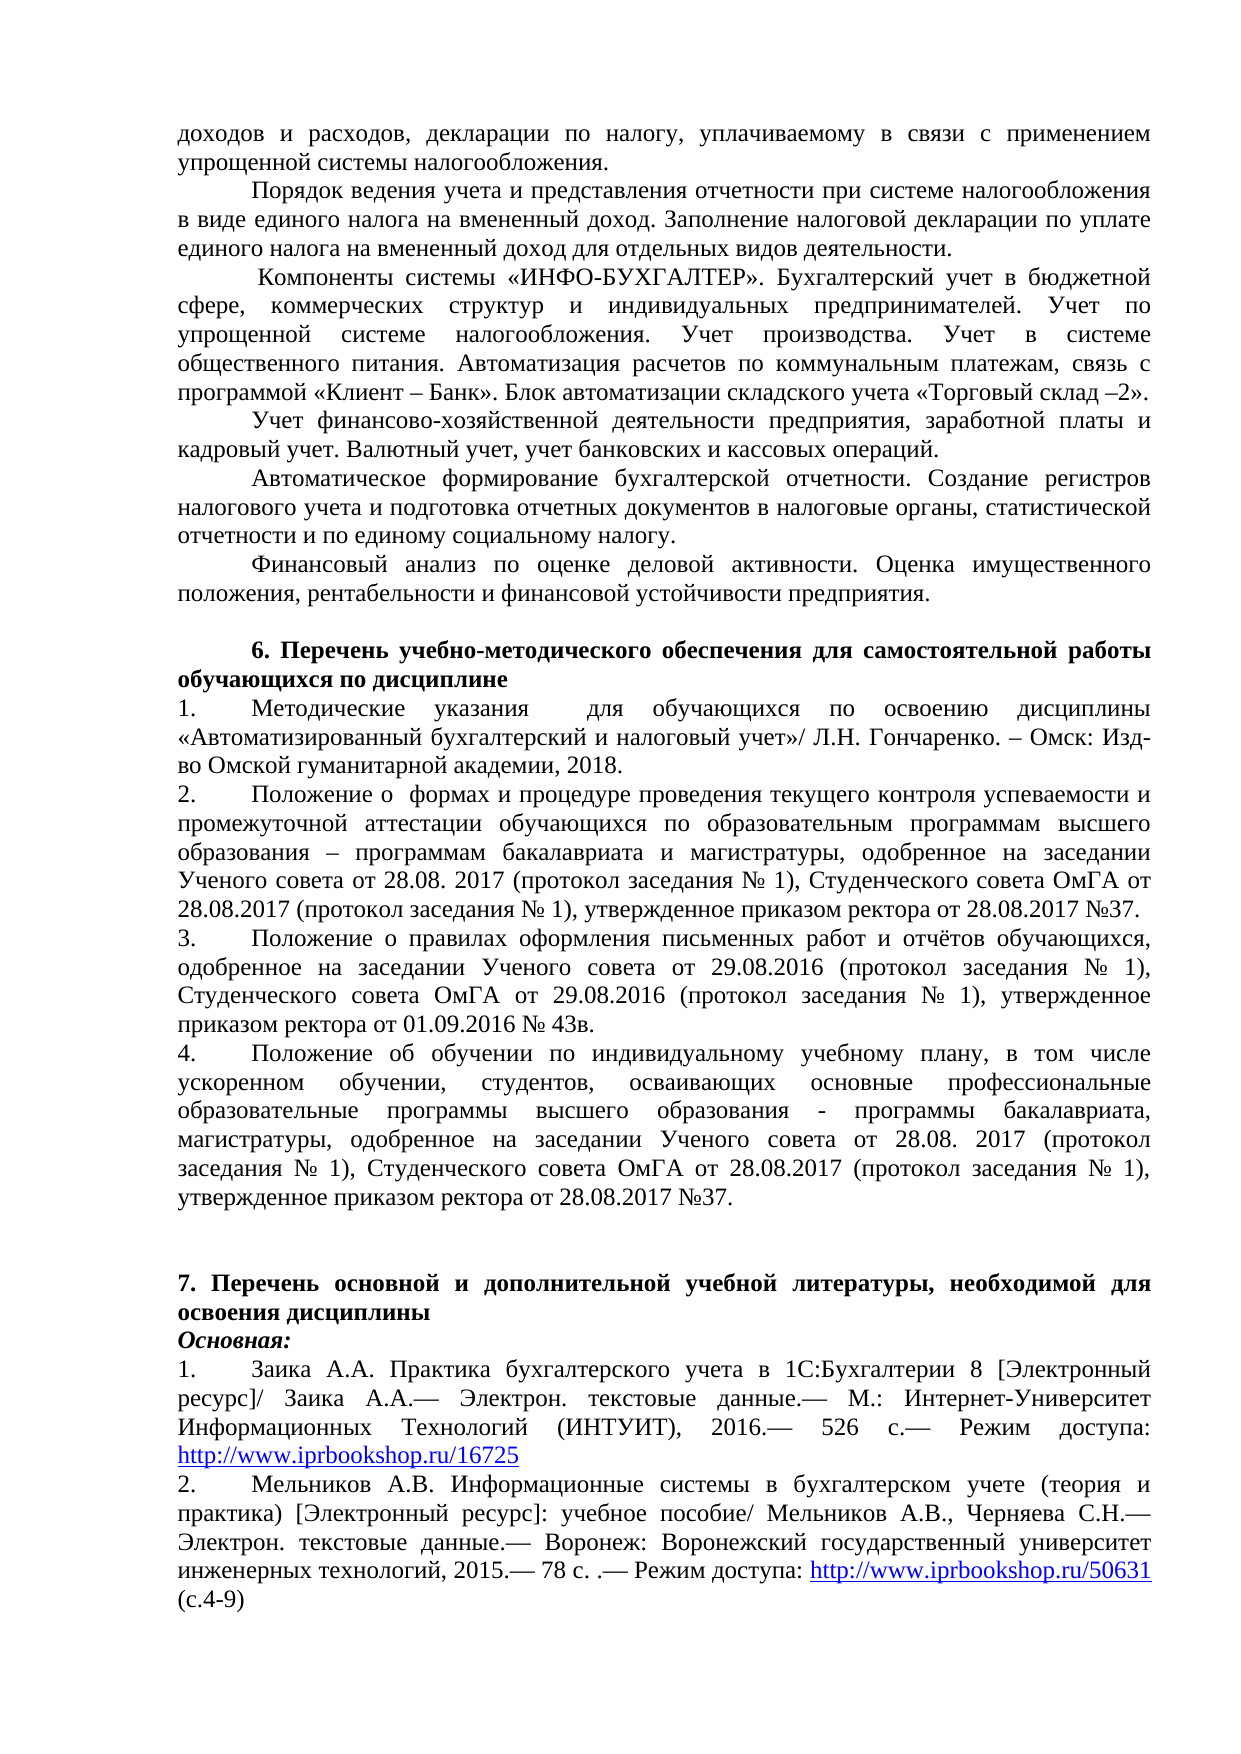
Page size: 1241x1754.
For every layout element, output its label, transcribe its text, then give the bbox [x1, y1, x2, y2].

text Основная: [177, 1326, 1152, 1354]
text Автоматическое формирование бухгалтерской отчетности. Создание регистров налогового учета и подготовка отчетных документов в налоговые органы, статистической отчетности и по единому социальному налогу. [177, 463, 1152, 549]
list Мельников А.В. Информационные системы в бухгалтерском учете (теория и практика) [Электронный ресурс]: учебное пособие/ Мельников А.В., Черняева С.Н.— Электрон. текстовые данные.— Воронеж: Воронежский государственный университет инженерных технологий, 2015.— 78 c. .— Режим доступа: http://www.iprbookshop.ru/50631 (с.4-9) [177, 1469, 1152, 1613]
text Учет финансово-хозяйственной деятельности предприятия, заработной платы и кадровый учет. Валютный учет, учет банковских и кассовых операций. [177, 406, 1152, 463]
text 7. Перечень основной и дополнительной учебной литературы, необходимой для освоения дисциплины [177, 1268, 1152, 1326]
text Порядок ведения учета и представления отчетности при системе налогообложения в виде единого налога на вмененный доход. Заполнение налоговой декларации по уплате единого налога на вмененный доход для отдельных видов деятельности. [177, 176, 1152, 262]
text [177, 118, 1152, 176]
list Заика А.А. Практика бухгалтерского учета в 1С:Бухгалтерии 8 [Электронный ресурс]/ Заика А.А.— Электрон. текстовые данные.— М.: Интернет-Университет Информационных Технологий (ИНТУИТ), 2016.— 526 c.— Режим доступа: http://www.iprbookshop.ru/16725 [177, 1354, 1152, 1469]
list Положение об обучении по индивидуальному учебному плану, в том числе ускоренном обучении, студентов, осваивающих основные профессиональные образовательные программы высшего образования - программы бакалавриата, магистратуры, одобренное на заседании Ученого совета от 28.08. 2017 (протокол заседания № 1), Студенческого совета ОмГА от 28.08.2017 (протокол заседания № 1), утвержденное приказом ректора от 28.08.2017 №37. [177, 1038, 1152, 1211]
list Положение о формах и процедуре проведения текущего контроля успеваемости и промежуточной аттестации обучающихся по образовательным программам высшего образования – программам бакалавриата и магистратуры, одобренное на заседании Ученого совета от 28.08. 2017 (протокол заседания № 1), Студенческого совета ОмГА от 28.08.2017 (протокол заседания № 1), утвержденное приказом ректора от 28.08.2017 №37. [177, 779, 1152, 923]
text 6. Перечень учебно-методического обеспечения для самостоятельной работы обучающихся по дисциплине [177, 636, 1152, 693]
text Финансовый анализ по оценке деловой активности. Оценка имущественного положения, рентабельности и финансовой устойчивости предприятия. [177, 549, 1152, 607]
list Положение о правилах оформления письменных работ и отчётов обучающихся, одобренное на заседании Ученого совета от 29.08.2016 (протокол заседания № 1), Студенческого совета ОмГА от 29.08.2016 (протокол заседания № 1), утвержденное приказом ректора от 01.09.2016 № 43в. [177, 923, 1152, 1038]
text Компоненты системы «ИНФО-БУХГАЛТЕР». Бухгалтерский учет в бюджетной сфере, коммерческих структур и индивидуальных предпринимателей. Учет по упрощенной системе налогообложения. Учет производства. Учет в системе общественного питания. Автоматизация расчетов по коммунальным платежам, связь с программой «Клиент – Банк». Блок автоматизации складского учета «Торговый склад –2». [177, 262, 1152, 406]
list Методические указания для обучающихся по освоению дисциплины «Автоматизированный бухгалтерский и налоговый учет»/ Л.Н. Гончаренко. – Омск: Изд-во Омской гуманитарной академии, 2018. [177, 693, 1152, 779]
